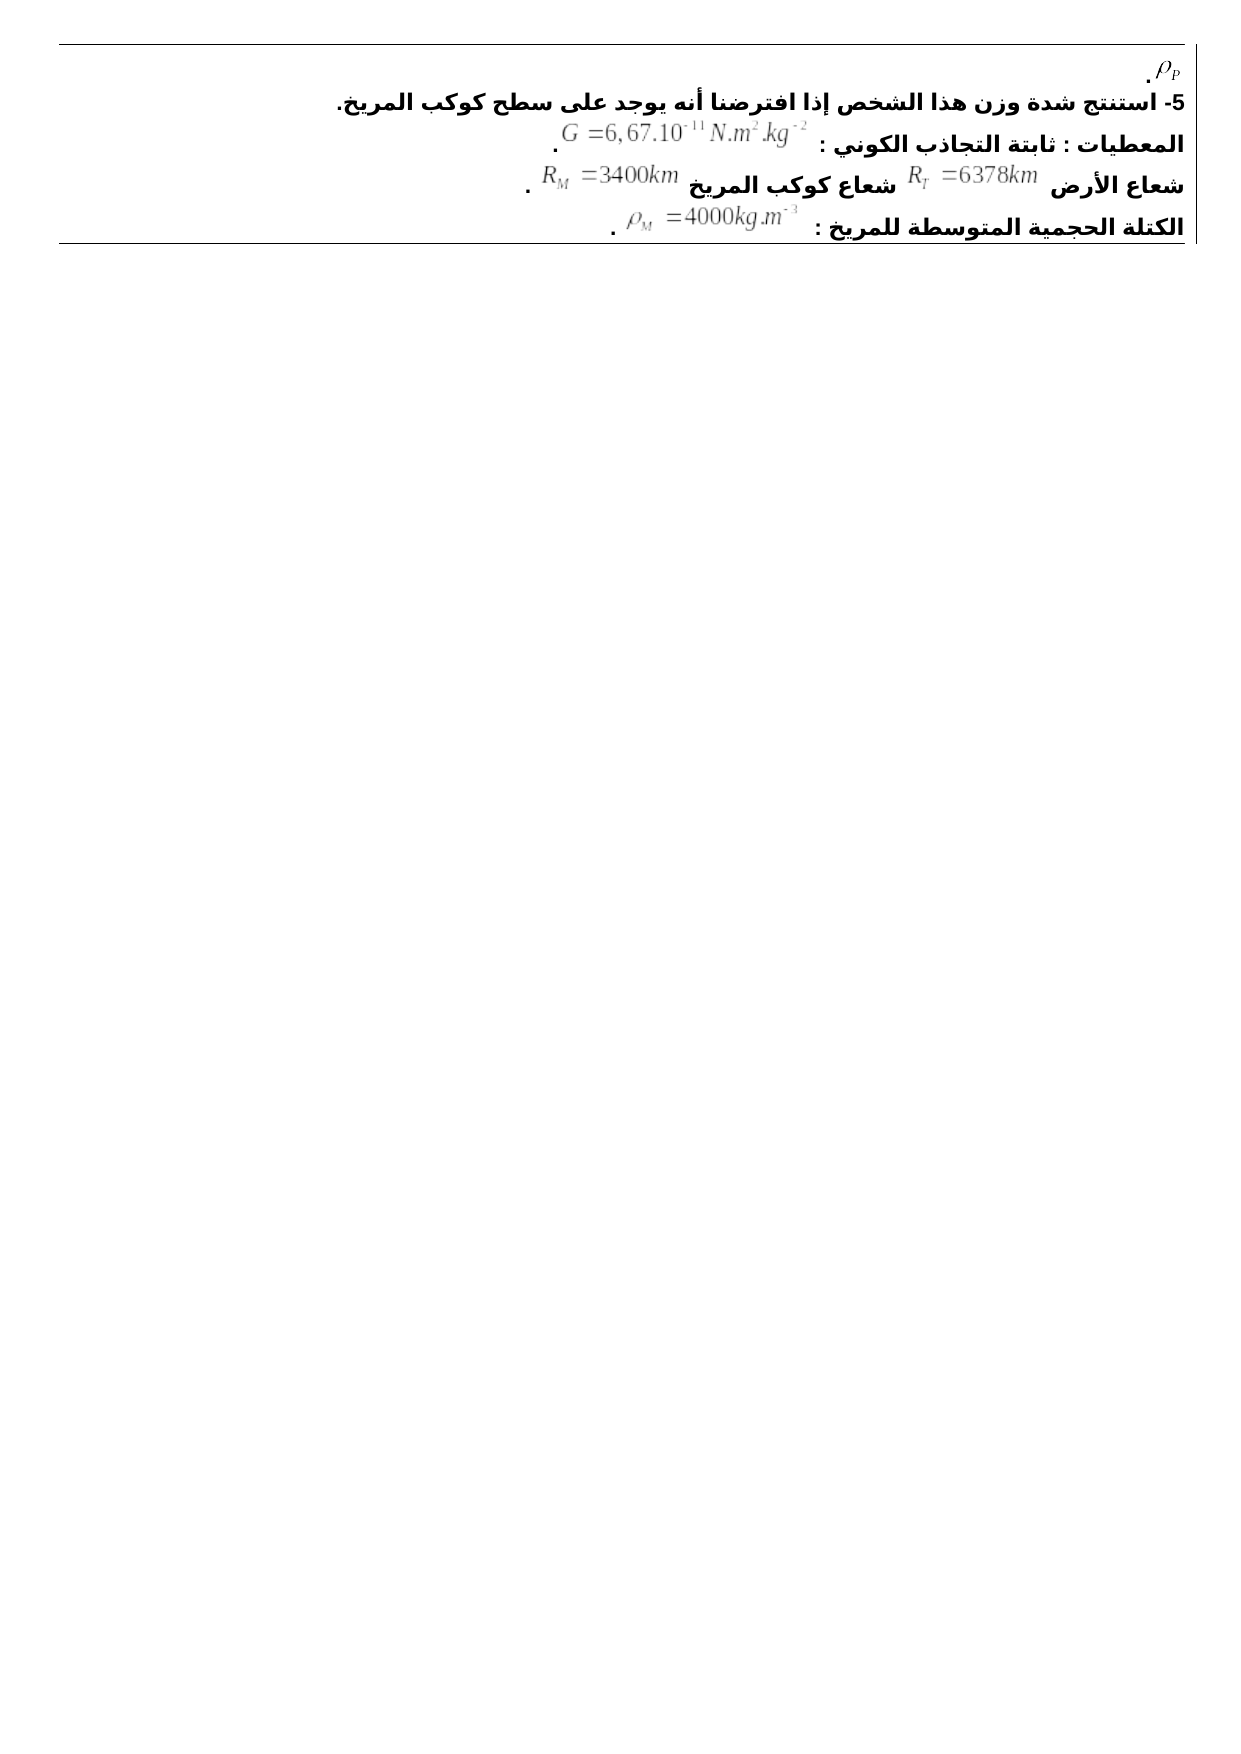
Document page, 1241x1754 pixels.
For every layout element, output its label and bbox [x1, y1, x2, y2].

table_cell [48, 44, 1196, 244]
